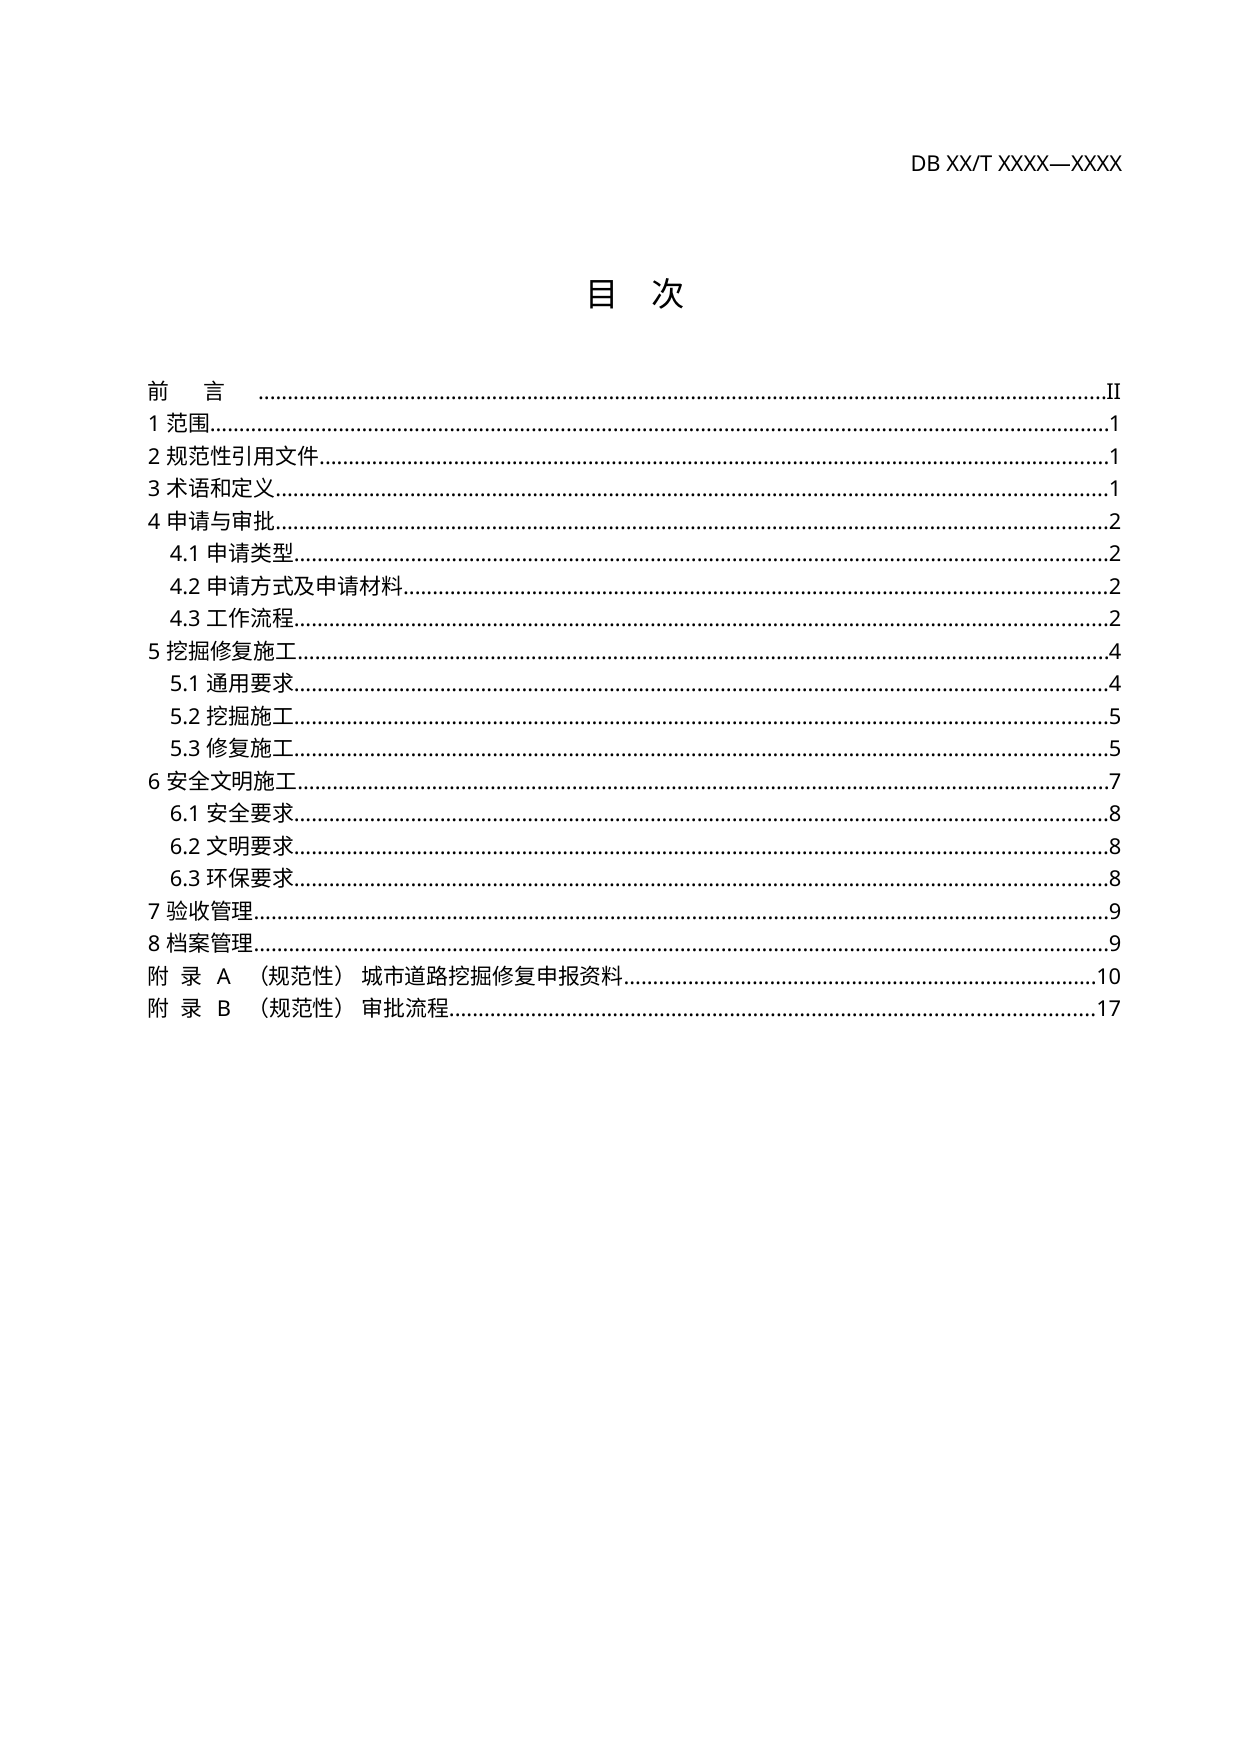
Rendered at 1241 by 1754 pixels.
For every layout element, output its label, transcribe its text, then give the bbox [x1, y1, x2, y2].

text 目次 [148, 260, 1122, 325]
text 8 档案管理 9 [148, 926, 1122, 958]
text 5.1 通用要求 4 [169, 666, 1122, 698]
text 4.2 申请方式及申请材料 2 [169, 568, 1122, 601]
text 5 挖掘修复施工 4 [148, 633, 1122, 666]
text 5.2 挖掘施工 5 [169, 698, 1122, 731]
text 附录B （规范性） 审批流程 17 [148, 991, 1122, 1023]
text 2 规范性引用文件 1 [148, 438, 1122, 471]
text 6.2 文明要求 8 [169, 828, 1122, 861]
text 4 申请与审批 2 [148, 503, 1122, 536]
text 3 术语和定义 1 [148, 471, 1122, 503]
text 5.3 修复施工 5 [169, 731, 1122, 763]
text 1 范围 1 [148, 406, 1122, 438]
text 7 验收管理 9 [148, 893, 1122, 926]
text 前言 II [148, 373, 1122, 406]
text 附录A （规范性） 城市道路挖掘修复申报资料 10 [148, 958, 1122, 991]
text 6.3 环保要求 8 [169, 861, 1122, 893]
text 6 安全文明施工 7 [148, 763, 1122, 796]
text 4.1 申请类型 2 [169, 536, 1122, 568]
text 4.3 工作流程 2 [169, 601, 1122, 633]
text 6.1 安全要求 8 [169, 796, 1122, 828]
